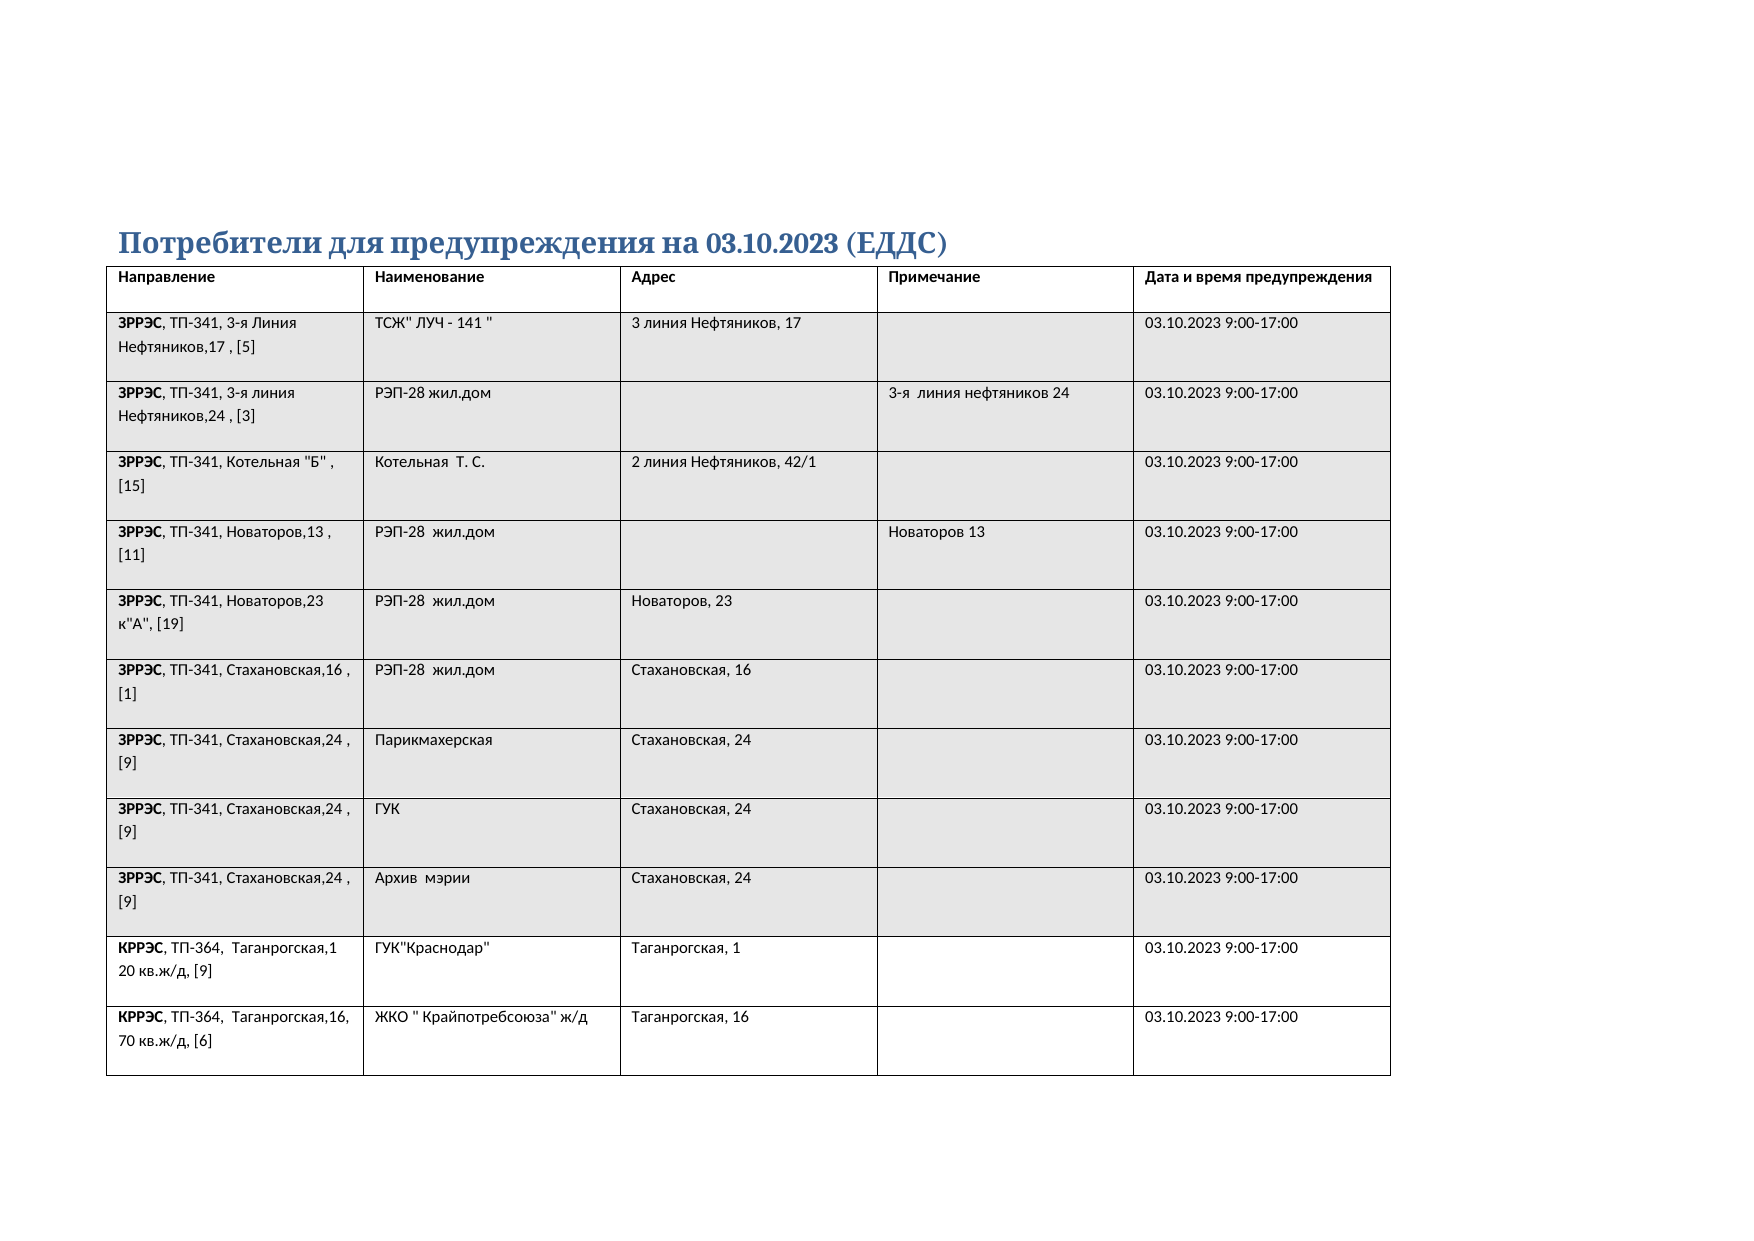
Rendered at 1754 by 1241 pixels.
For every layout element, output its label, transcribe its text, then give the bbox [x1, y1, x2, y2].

table_cell ЗРРЭС, ТП-341, 3-я Линия Нефтяников,17 , [5] [107, 313, 363, 381]
table_cell 03.10.2023 9:00-17:00 [1134, 590, 1390, 659]
table_cell 3 линия Нефтяников, 17 [621, 313, 877, 381]
table_cell 2 линия Нефтяников, 42/1 [621, 452, 877, 520]
table_cell [878, 937, 1133, 1006]
table_cell 03.10.2023 9:00-17:00 [1134, 799, 1390, 867]
table_cell [878, 868, 1133, 936]
table_cell 03.10.2023 9:00-17:00 [1134, 868, 1390, 936]
table_cell 03.10.2023 9:00-17:00 [1134, 382, 1390, 451]
table_cell ЖКО " Крайпотребсоюза" ж/д [364, 1007, 620, 1075]
table_cell ГУК [364, 799, 620, 867]
table_cell 03.10.2023 9:00-17:00 [1134, 452, 1390, 520]
table_cell Стахановская, 16 [621, 660, 877, 728]
table_cell ТСЖ" ЛУЧ - 141 " [364, 313, 620, 381]
table_cell [621, 382, 877, 451]
table_cell Котельная Т. С. [364, 452, 620, 520]
table_cell КРРЭС, ТП-364, Таганрогская,1 20 кв.ж/д, [9] [107, 937, 363, 1006]
table_cell ЗРРЭС, ТП-341, Новаторов,13 , [11] [107, 521, 363, 589]
table_cell 03.10.2023 9:00-17:00 [1134, 937, 1390, 1006]
table_header Примечание [878, 267, 1133, 312]
table_cell ЗРРЭС, ТП-341, Стахановская,24 , [9] [107, 799, 363, 867]
table_header Наименование [364, 267, 620, 312]
table_cell Архив мэрии [364, 868, 620, 936]
table_cell Парикмахерская [364, 729, 620, 797]
table_cell РЭП-28 жил.дом [364, 660, 620, 728]
table_cell ЗРРЭС, ТП-341, Новаторов,23 к"А", [19] [107, 590, 363, 659]
table_cell Новаторов, 23 [621, 590, 877, 659]
table_cell Новаторов 13 [878, 521, 1133, 589]
table_cell ЗРРЭС, ТП-341, Стахановская,24 , [9] [107, 868, 363, 936]
table_cell ГУК"Краснодар" [364, 937, 620, 1006]
table_cell Таганрогская, 16 [621, 1007, 877, 1075]
table_cell Стахановская, 24 [621, 729, 877, 797]
table_header Направление [107, 267, 363, 312]
subtitle Потребители для предупреждения на 03.10.2023 (ЕДДС) [118, 227, 1636, 261]
table_cell 3-я линия нефтяников 24 [878, 382, 1133, 451]
table_cell КРРЭС, ТП-364, Таганрогская,16, 70 кв.ж/д, [6] [107, 1007, 363, 1075]
table_cell РЭП-28 жил.дом [364, 590, 620, 659]
table_header Адрес [621, 267, 877, 312]
table_cell 03.10.2023 9:00-17:00 [1134, 313, 1390, 381]
table_cell [621, 521, 877, 589]
table_header Дата и время предупреждения [1134, 267, 1390, 312]
table_cell [878, 799, 1133, 867]
table_cell ЗРРЭС, ТП-341, Котельная "Б" , [15] [107, 452, 363, 520]
table_cell Стахановская, 24 [621, 799, 877, 867]
table_cell Таганрогская, 1 [621, 937, 877, 1006]
table_cell РЭП-28 жил.дом [364, 521, 620, 589]
table_cell 03.10.2023 9:00-17:00 [1134, 729, 1390, 797]
table_cell [878, 660, 1133, 728]
table_cell 03.10.2023 9:00-17:00 [1134, 521, 1390, 589]
table_cell Стахановская, 24 [621, 868, 877, 936]
table_cell [878, 590, 1133, 659]
table_cell [878, 452, 1133, 520]
table_cell ЗРРЭС, ТП-341, Стахановская,16 , [1] [107, 660, 363, 728]
table_cell ЗРРЭС, ТП-341, Стахановская,24 , [9] [107, 729, 363, 797]
table_cell РЭП-28 жил.дом [364, 382, 620, 451]
table_cell [878, 729, 1133, 797]
table_cell [878, 1007, 1133, 1075]
table_cell [878, 313, 1133, 381]
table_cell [1134, 1007, 1390, 1075]
table_cell 03.10.2023 9:00-17:00 [1134, 660, 1390, 728]
table_cell ЗРРЭС, ТП-341, 3-я линия Нефтяников,24 , [3] [107, 382, 363, 451]
